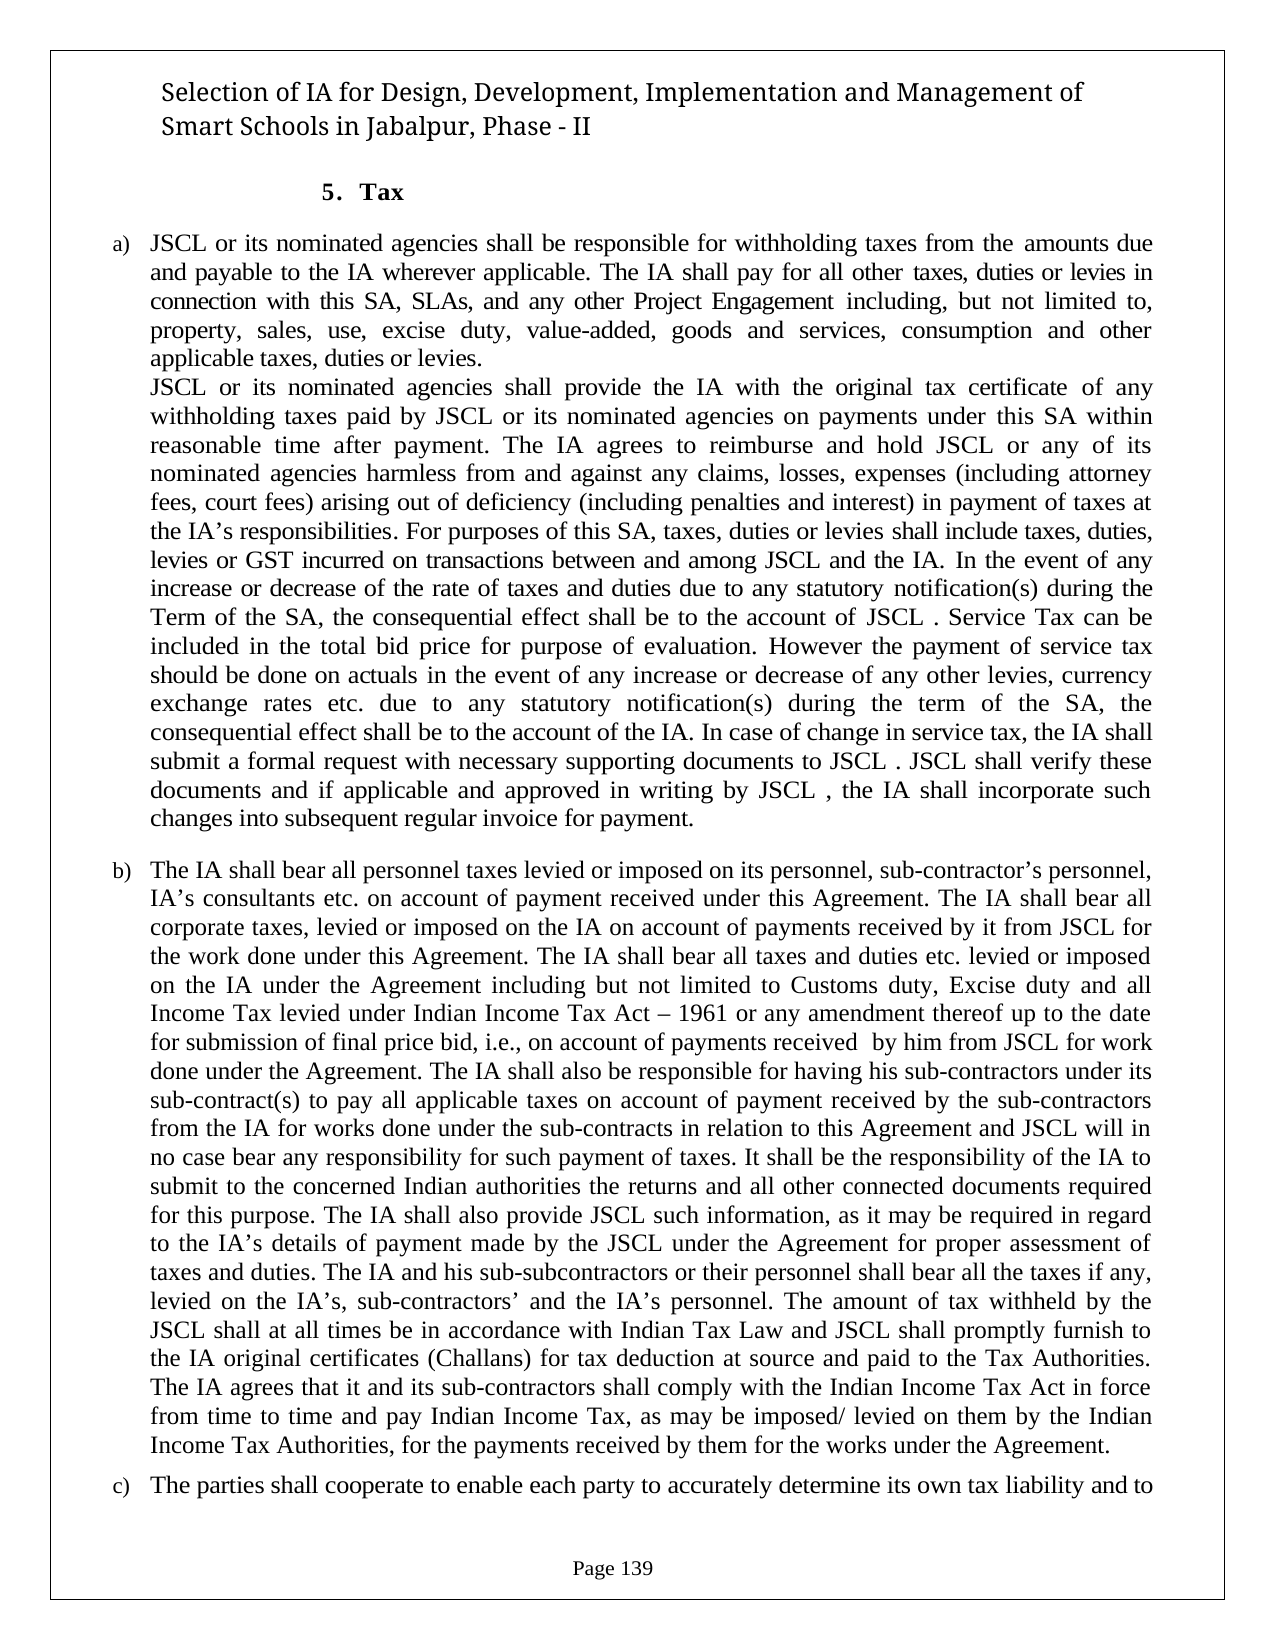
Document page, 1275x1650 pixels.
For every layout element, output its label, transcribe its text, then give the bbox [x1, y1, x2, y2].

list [112, 1470, 1153, 1498]
text JSCL or its nominated agencies shall provide the IA with the original tax certificate of any withholding taxes paid by JSCL or its nominated agencies on payments under this SA within reasonable time after payment. The IA agrees to reimburse and hold JSCL or any of its nominated agencies harmless from and against any claims, losses, expenses (including attorney fees, court fees) arising out of deficiency (including penalties and interest) in payment of taxes at the IA’s responsibilities. For purposes of this SA, taxes, duties or levies shall include taxes, duties, levies or GST incurred on transactions between and among JSCL and the IA. In the event of any increase or decrease of the rate of taxes and duties due to any statutory notification(s) during the Term of the SA, the consequential effect shall be to the account of JSCL . Service Tax can be included in the total bid price for purpose of evaluation. However the payment of service tax should be done on actuals in the event of any increase or decrease of any other levies, currency exchange rates etc. due to any statutory notification(s) during the term of the SA, the consequential effect shall be to the account of the IA. In case of change in service tax, the IA shall submit a formal request with necessary supporting documents to JSCL . JSCL shall verify these documents and if applicable and approved in writing by JSCL , the IA shall incorporate such changes into subsequent regular invoice for payment. [150, 372, 1153, 832]
list Tax [322, 177, 1153, 206]
list JSCL or its nominated agencies shall be responsible for withholding taxes from the amounts due and payable to the IA wherever applicable. The IA shall pay for all other taxes, duties or levies in connection with this SA, SLAs, and any other Project Engagement including, but not limited to, property, sales, use, excise duty, value-added, goods and services, consumption and other applicable taxes, duties or levies. [112, 228, 1153, 372]
list The IA shall bear all personnel taxes levied or imposed on its personnel, sub-contractor’s personnel, IA’s consultants etc. on account of payment received under this Agreement. The IA shall bear all corporate taxes, levied or imposed on the IA on account of payments received by it from JSCL for the work done under this Agreement. The IA shall bear all taxes and duties etc. levied or imposed on the IA under the Agreement including but not limited to Customs duty, Excise duty and all Income Tax levied under Indian Income Tax Act – 1961 or any amendment thereof up to the date for submission of final price bid, i.e., on account of payments received by him from JSCL for work done under the Agreement. The IA shall also be responsible for having his sub-contractors under its sub-contract(s) to pay all applicable taxes on account of payment received by the sub-contractors from the IA for works done under the sub-contracts in relation to this Agreement and JSCL will in no case bear any responsibility for such payment of taxes. It shall be the responsibility of the IA to submit to the concerned Indian authorities the returns and all other connected documents required for this purpose. The IA shall also provide JSCL such information, as it may be required in regard to the IA’s details of payment made by the JSCL under the Agreement for proper assessment of taxes and duties. The IA and his sub-subcontractors or their personnel shall bear all the taxes if any, levied on the IA’s, sub-contractors’ and the IA’s personnel. The amount of tax withheld by the JSCL shall at all times be in accordance with Indian Tax Law and JSCL shall promptly furnish to the IA original certificates (Challans) for tax deduction at source and paid to the Tax Authorities. The IA agrees that it and its sub-contractors shall comply with the Indian Income Tax Act in force from time to time and pay Indian Income Tax, as may be imposed/ levied on them by the Indian Income Tax Authorities, for the payments received by them for the works under the Agreement. [112, 855, 1153, 1458]
